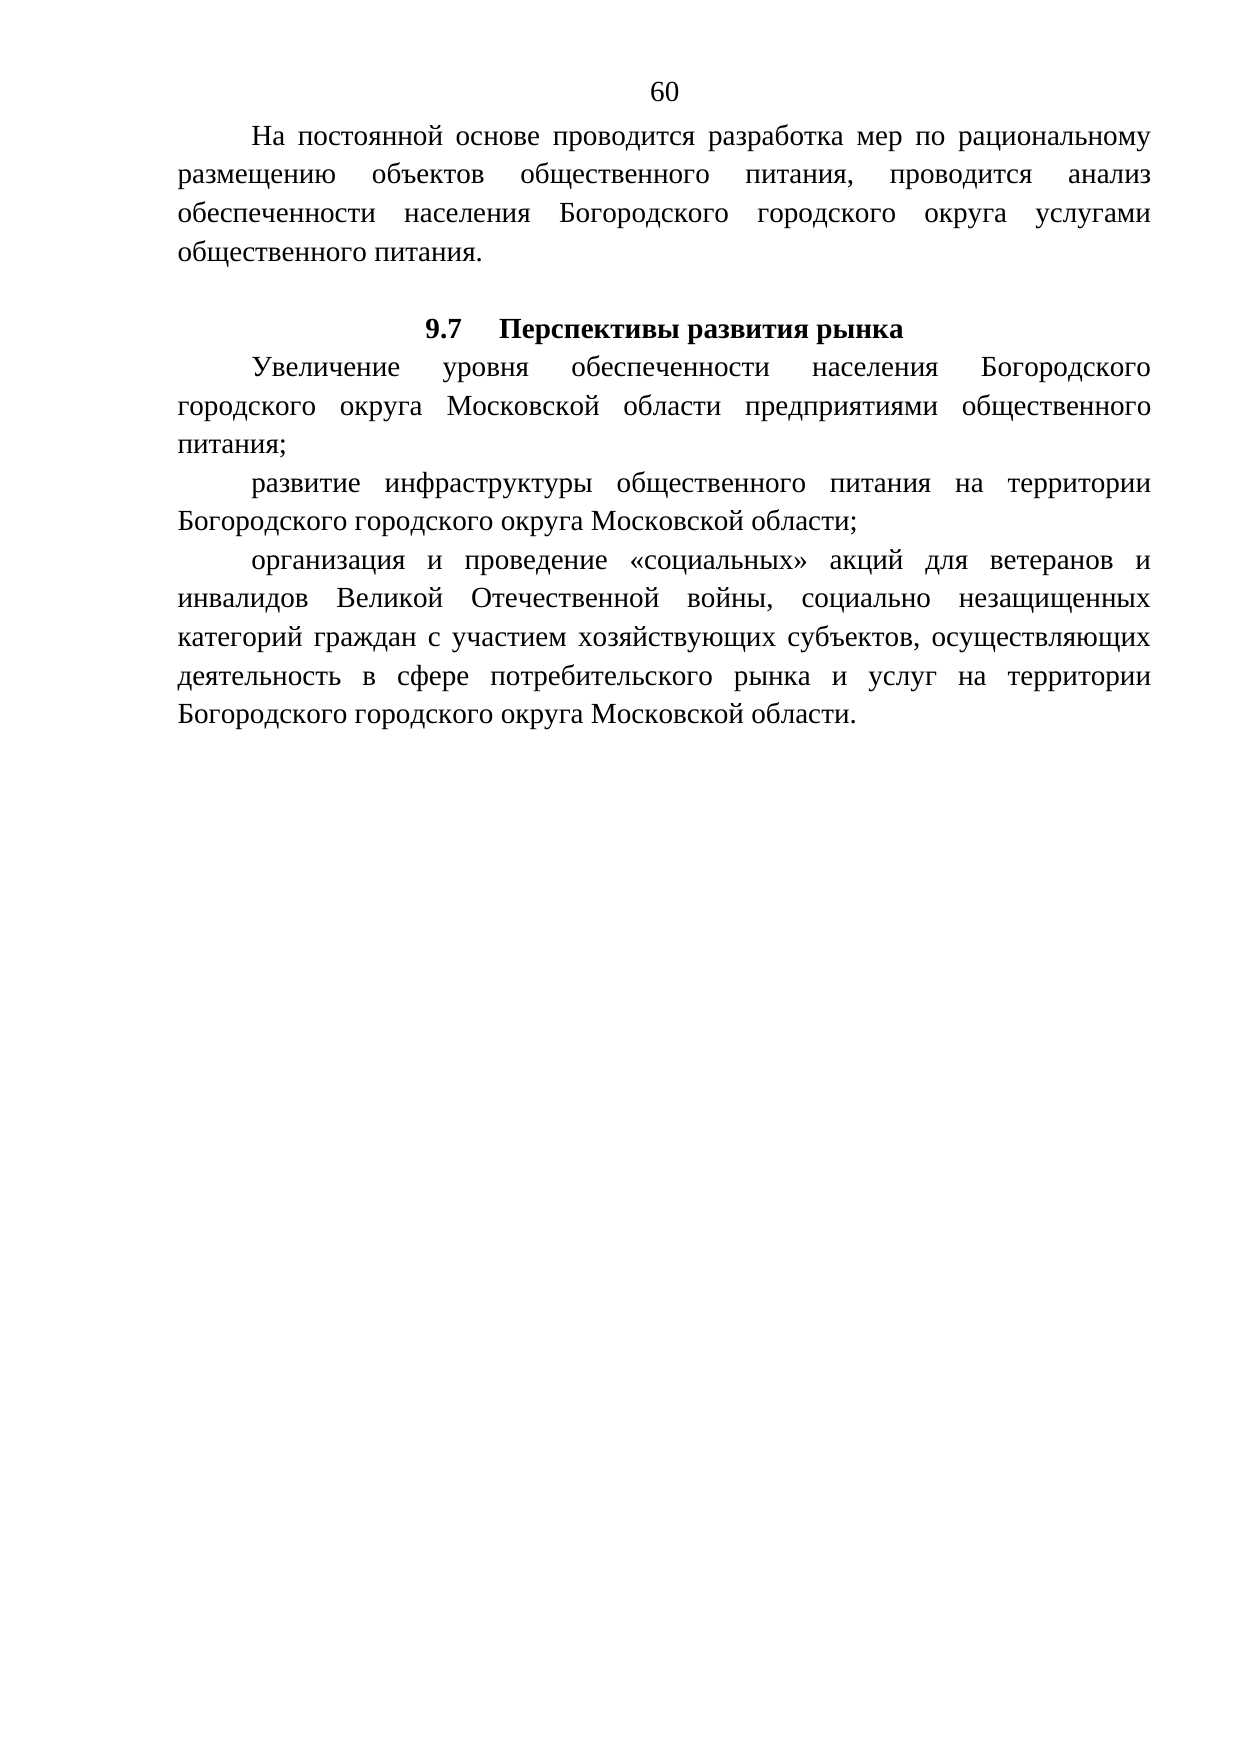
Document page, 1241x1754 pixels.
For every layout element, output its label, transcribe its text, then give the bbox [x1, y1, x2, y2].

text организация и проведение «социальных» акций для ветеранов и инвалидов Великой Отечественной войны, социально незащищенных категорий граждан с участием хозяйствующих субъектов, осуществляющих деятельность в сфере потребительского рынка и услуг на территории Богородского городского округа Московской области. [177, 542, 1152, 730]
text Увеличение уровня обеспеченности населения Богородского городского округа Московской области предприятиями общественного питания; [177, 349, 1152, 460]
text На постоянной основе проводится разработка мер по рациональному размещению объектов общественного питания, проводится анализ обеспеченности населения Богородского городского округа услугами общественного питания. [177, 118, 1152, 267]
list Перспективы развития рынка [177, 311, 1152, 344]
text развитие инфраструктуры общественного питания на территории Богородского городского округа Московской области; [177, 465, 1152, 537]
